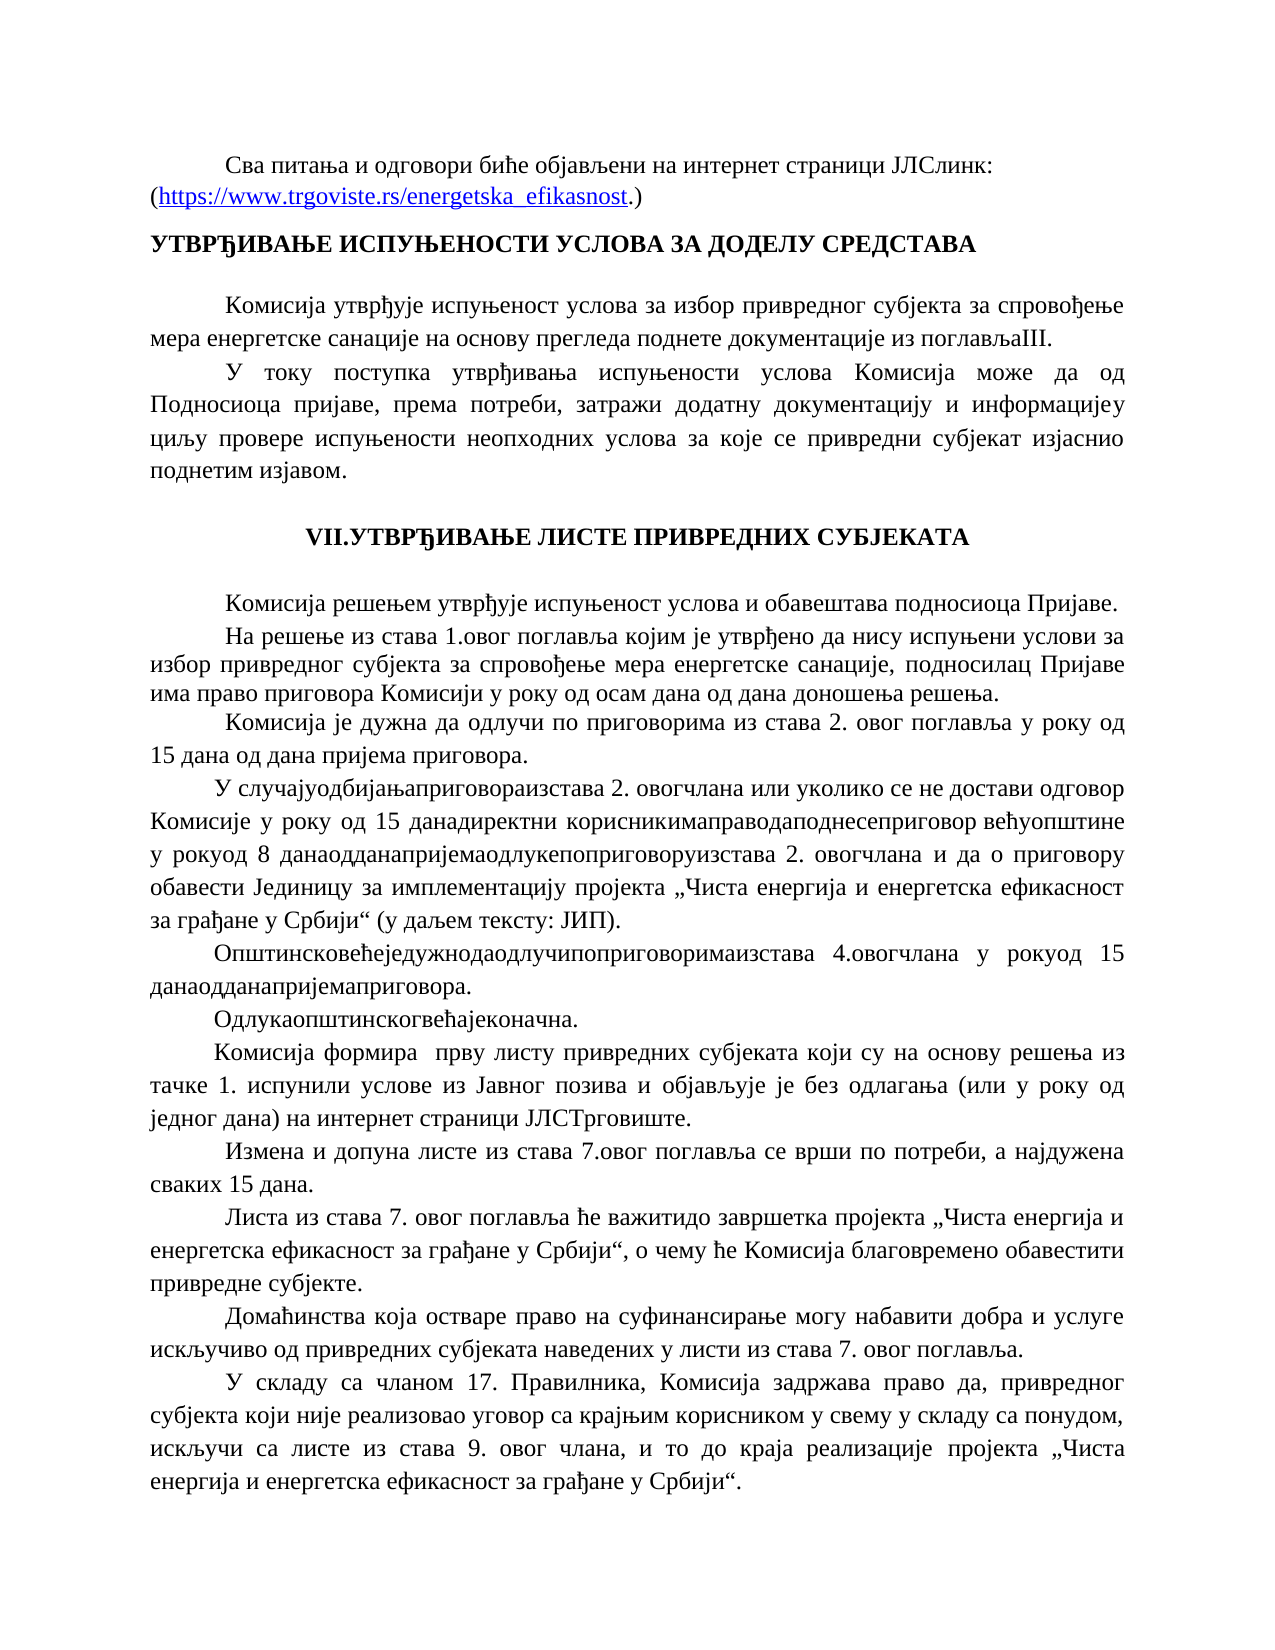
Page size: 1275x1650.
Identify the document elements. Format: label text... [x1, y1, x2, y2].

text Измена и допуна листе из става 7.овог поглавља се врши по потреби, а најдужена сваких 15 дана. [150, 1136, 1125, 1198]
text Комисија формира прву листу привредних субјеката који су на основу решења из тачке 1. испунили услове из Јавног позива и објављује је без одлагања (или у року од једног дана) на интернет страници ЈЛСТрговиште. [150, 1037, 1125, 1132]
text Листа из става 7. овог поглавља ће важитидо завршетка пројекта „Чиста енергија и енергетска ефикасност за грађане у Србији“, о чему ће Комисија благовремено обавестити привредне субјекте. [150, 1202, 1125, 1297]
text Општинсковећеједужнодаодлучипоприговоримаизстава 4.овогчлана у рокуод 15 данаодданапријемаприговора. [150, 938, 1125, 1000]
text У току поступка утврђивања испуњености услова Комисија може да од Подносиоца пријаве, према потреби, затражи додатну документацију и информацијеу циљу провере испуњености неопходних услова за које се привредни субјекат изјаснио поднетим изјавом. [150, 357, 1125, 484]
text VII.УТВРЂИВАЊЕ ЛИСТЕ ПРИВРЕДНИХ СУБЈЕКАТА [150, 522, 1125, 550]
text У складу са чланом 17. Правилника, Комисија задржава право да, привредног субјекта који није реализовао уговор са крајњим корисником у свему у складу са понудом, искључи са листе из става 9. овог члана, и то до краја реализације пројекта „Чиста енергија и енергетска ефикасност за грађане у Србији“. [150, 1367, 1125, 1495]
text Сва питања и одговори биће објављени на интернет страници ЈЛСлинк:(https://www.trgoviste.rs/energetska_efikasnost.) [150, 150, 1125, 210]
text На решење из става 1.овог поглавља којим је утврђено да нису испуњени услови за избор привредног субјекта за спровођење мера енергетске санације, подносилац Пријаве има право приговора Комисији у року од осам дана од дана доношења решења. [150, 621, 1125, 707]
text Одлукаопштинскогвећајеконачна. [150, 1004, 1125, 1033]
text У случајуодбијањаприговораизстава 2. овогчлана или уколико се не достави одговор Комисије у року од 15 данадиректни корисникимаправодаподнесеприговор већуопштине у рокуод 8 данаодданапријемаодлукепоприговоруизстава 2. овогчлана и да о приговору обавести Јединицу за имплементацију пројекта „Чиста енергија и енергетска ефикасност за грађане у Србији“ (у даљем тексту: ЈИП). [150, 773, 1125, 934]
text УТВРЂИВАЊЕ ИСПУЊЕНОСТИ УСЛОВА ЗА ДОДЕЛУ СРЕДСТАВА [150, 229, 1125, 257]
text Комисија утврђује испуњеност услова за избор привредног субјекта за спровођење мера енергетске санације на основу прегледа поднете документације из поглављаIII. [150, 291, 1125, 352]
text Домаћинства која остваре право на суфинансирање могу набавити добра и услуге искључиво од привредних субјеката наведених у листи из става 7. овог поглавља. [150, 1301, 1125, 1363]
text Комисија решењем утврђује испуњеност услова и обавештава подносиоца Пријаве. [150, 588, 1125, 616]
text Комисија је дужна да одлучи по приговорима из става 2. овог поглавља у року од 15 дана од дана пријема приговора. [150, 707, 1125, 769]
